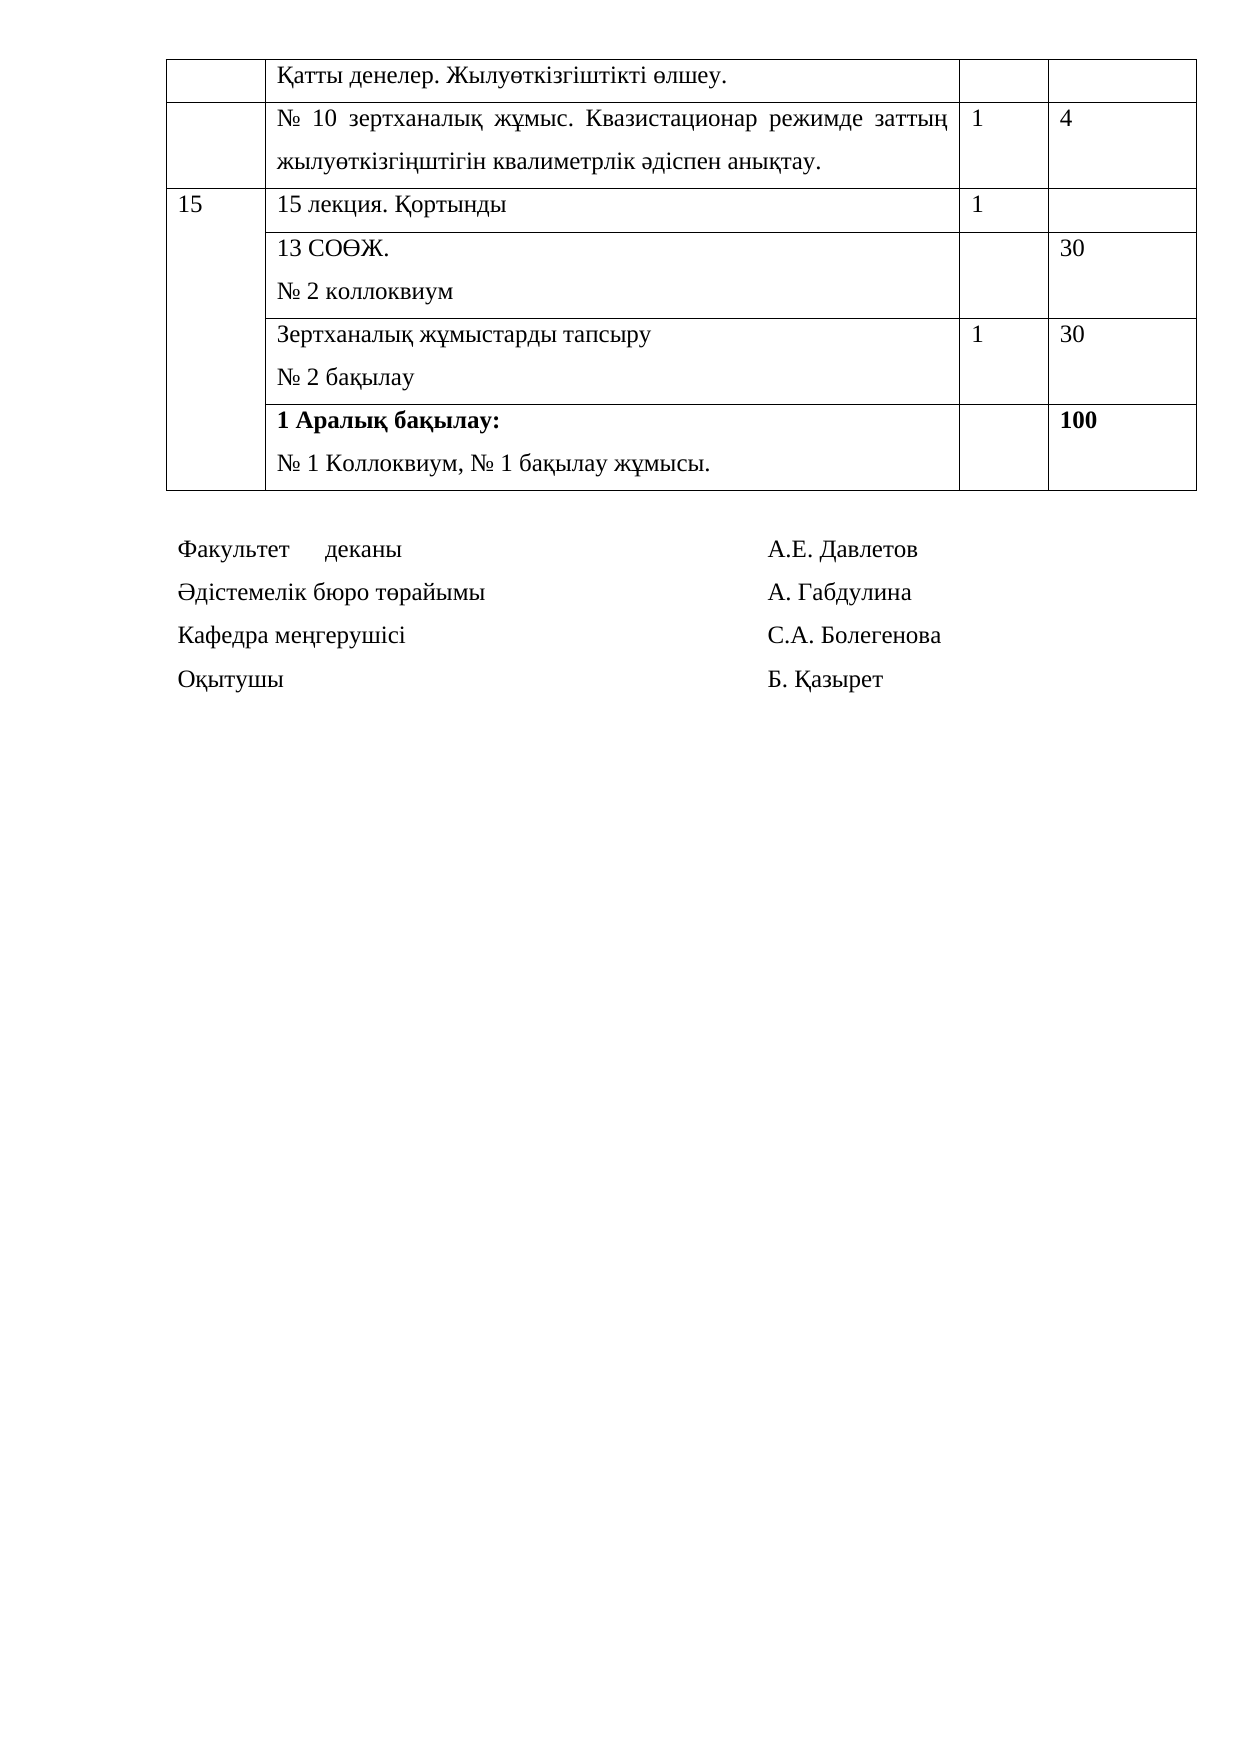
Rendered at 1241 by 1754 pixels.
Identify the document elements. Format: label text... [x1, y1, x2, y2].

table_cell [960, 60, 1048, 102]
table_cell 1 [960, 103, 1048, 188]
table_cell 2 [1049, 60, 1196, 102]
table_cell 15 [167, 189, 265, 490]
table_cell [960, 405, 1048, 490]
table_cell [266, 60, 959, 102]
table_cell 4 [1049, 103, 1196, 188]
table_cell Зертханалық жұмыстарды тапсыру № 2 бақылау [266, 319, 959, 404]
text Кафедра меңгерушісі С.А. Болегенова [177, 621, 1152, 649]
text Оқытушы Б. Қазырет [177, 664, 1152, 692]
table_cell 30 [1049, 319, 1196, 404]
table_cell 1 Аралық бақылау: № 1 Коллоквиум, № 1 бақылау жұмысы. [266, 405, 959, 490]
table_cell 1 [960, 189, 1048, 232]
table_cell 15 лекция. Қортынды [266, 189, 959, 232]
table_cell 100 [1049, 405, 1196, 490]
table_cell [1049, 189, 1196, 232]
table_cell 13 СОӨЖ. № 2 коллоквиум [266, 233, 959, 318]
table_cell [167, 103, 265, 188]
table_cell 30 [1049, 233, 1196, 318]
text Әдістемелік бюро төрайымы А. Габдулина [177, 577, 1152, 606]
table_cell 1 [960, 319, 1048, 404]
table_cell [960, 233, 1048, 318]
text Факультет деканы А.Е. Давлетов [177, 534, 1152, 563]
table_cell № 10 зертханалық жұмыс. Квазистационар режимде заттың жылуөткізгіңштігін квалиметрлік әдіспен анықтау. [266, 103, 959, 188]
